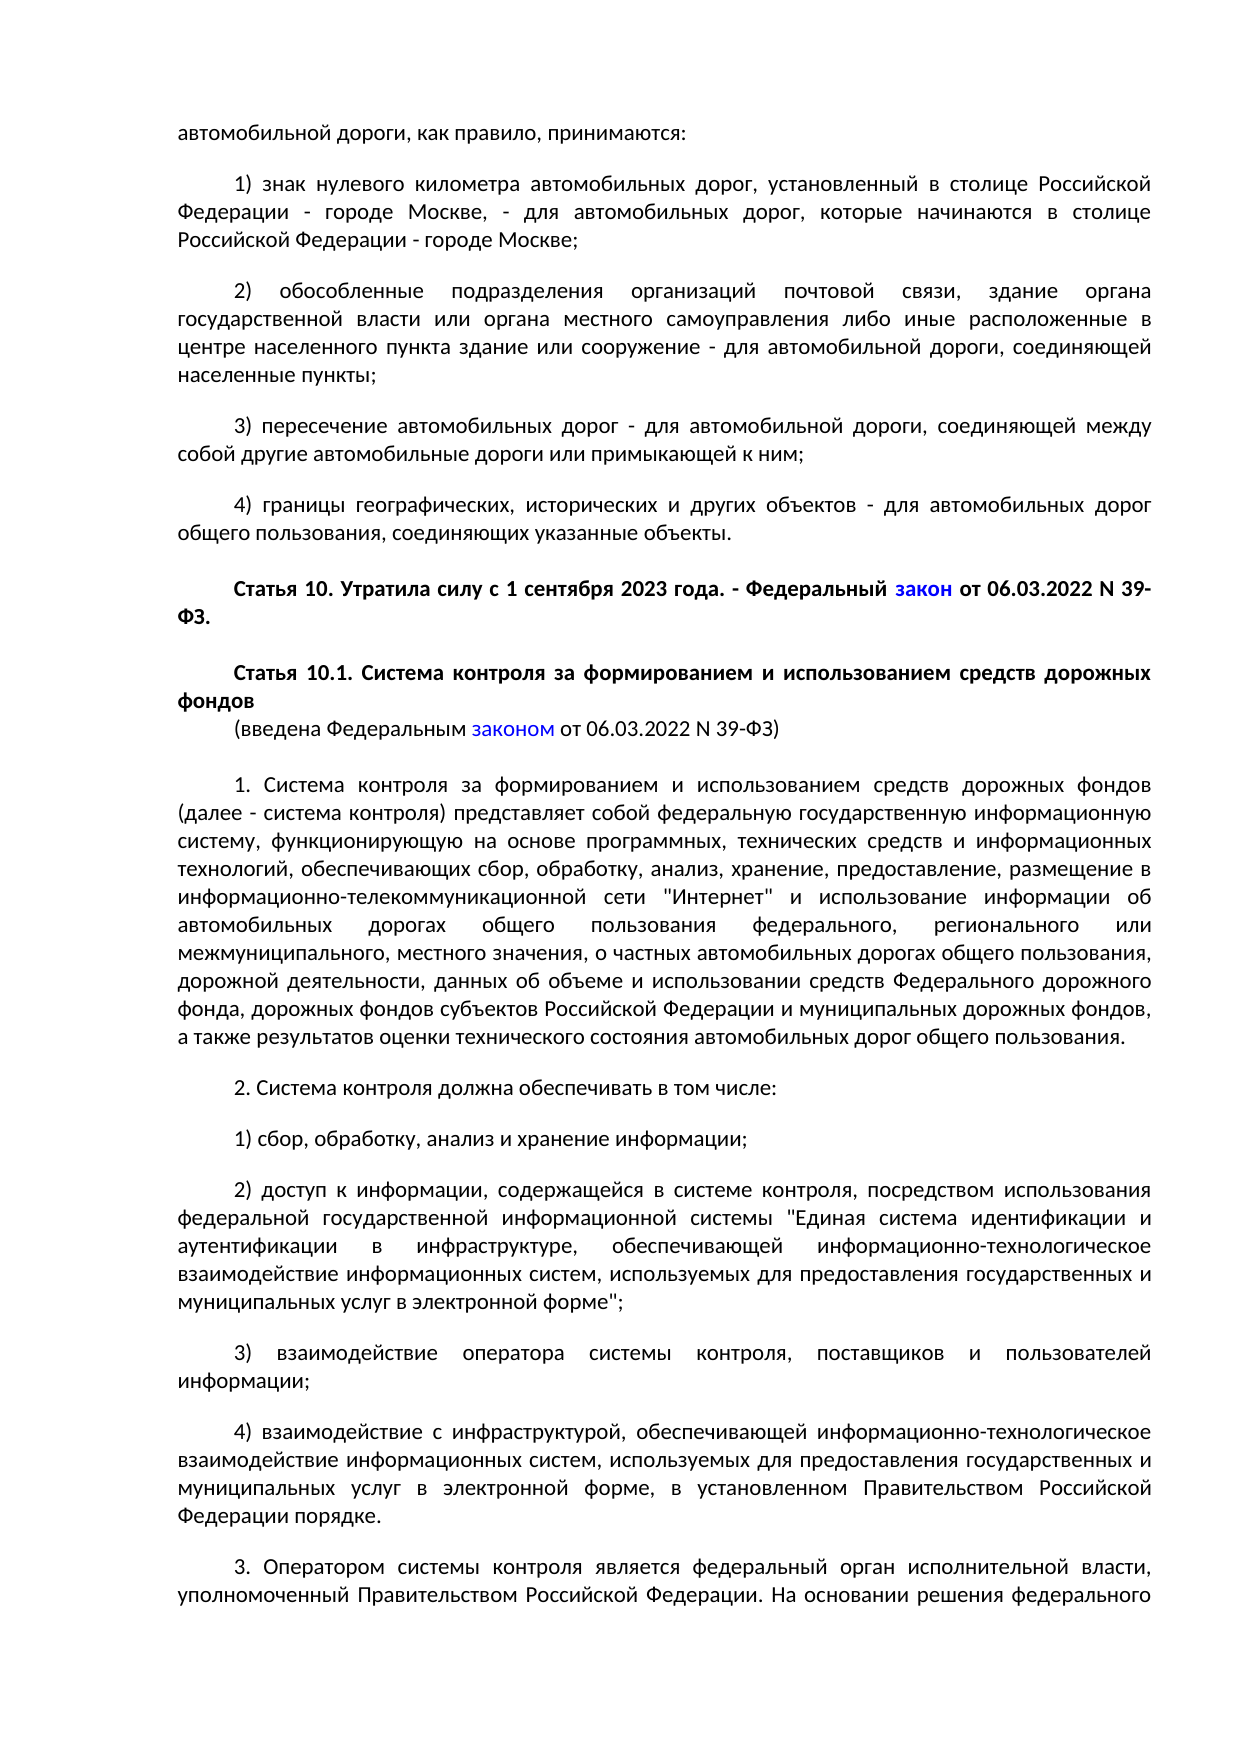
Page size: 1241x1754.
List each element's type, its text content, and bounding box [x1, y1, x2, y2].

text 1. Система контроля за формированием и использованием средств дорожных фондов (далее - система контроля) представляет собой федеральную государственную информационную систему, функционирующую на основе программных, технических средств и информационных технологий, обеспечивающих сбор, обработку, анализ, хранение, предоставление, размещение в информационно-телекоммуникационной сети "Интернет" и использование информации об автомобильных дорогах общего пользования федерального, регионального или межмуниципального, местного значения, о частных автомобильных дорогах общего пользования, дорожной деятельности, данных об объеме и использовании средств Федерального дорожного фонда, дорожных фондов субъектов Российской Федерации и муниципальных дорожных фондов, а также результатов оценки технического состояния автомобильных дорог общего пользования. [177, 770, 1152, 1050]
text (введена Федеральным законом от 06.03.2022 N 39-ФЗ) [177, 714, 1152, 742]
text 3) пересечение автомобильных дорог - для автомобильной дороги, соединяющей между собой другие автомобильные дороги или примыкающей к ним; [177, 411, 1152, 467]
text 3) взаимодействие оператора системы контроля, поставщиков и пользователей информации; [177, 1338, 1152, 1394]
title Статья 10. Утратила силу с 1 сентября 2023 года. - Федеральный закон от 06.03.2022 N 39-ФЗ. [177, 574, 1152, 630]
text 2) доступ к информации, содержащейся в системе контроля, посредством использования федеральной государственной информационной системы "Единая система идентификации и аутентификации в инфраструктуре, обеспечивающей информационно-технологическое взаимодействие информационных систем, используемых для предоставления государственных и муниципальных услуг в электронной форме"; [177, 1175, 1152, 1315]
title Статья 10.1. Система контроля за формированием и использованием средств дорожных фондов [177, 658, 1152, 714]
text 4) взаимодействие с инфраструктурой, обеспечивающей информационно-технологическое взаимодействие информационных систем, используемых для предоставления государственных и муниципальных услуг в электронной форме, в установленном Правительством Российской Федерации порядке. [177, 1417, 1152, 1529]
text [177, 118, 1152, 146]
text 2. Система контроля должна обеспечивать в том числе: [177, 1073, 1152, 1101]
text 2) обособленные подразделения организаций почтовой связи, здание органа государственной власти или органа местного самоуправления либо иные расположенные в центре населенного пункта здание или сооружение - для автомобильной дороги, соединяющей населенные пункты; [177, 276, 1152, 388]
text 4) границы географических, исторических и других объектов - для автомобильных дорог общего пользования, соединяющих указанные объекты. [177, 490, 1152, 546]
text 1) сбор, обработку, анализ и хранение информации; [177, 1124, 1152, 1152]
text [177, 1552, 1152, 1608]
text 1) знак нулевого километра автомобильных дорог, установленный в столице Российской Федерации - городе Москве, - для автомобильных дорог, которые начинаются в столице Российской Федерации - городе Москве; [177, 169, 1152, 253]
